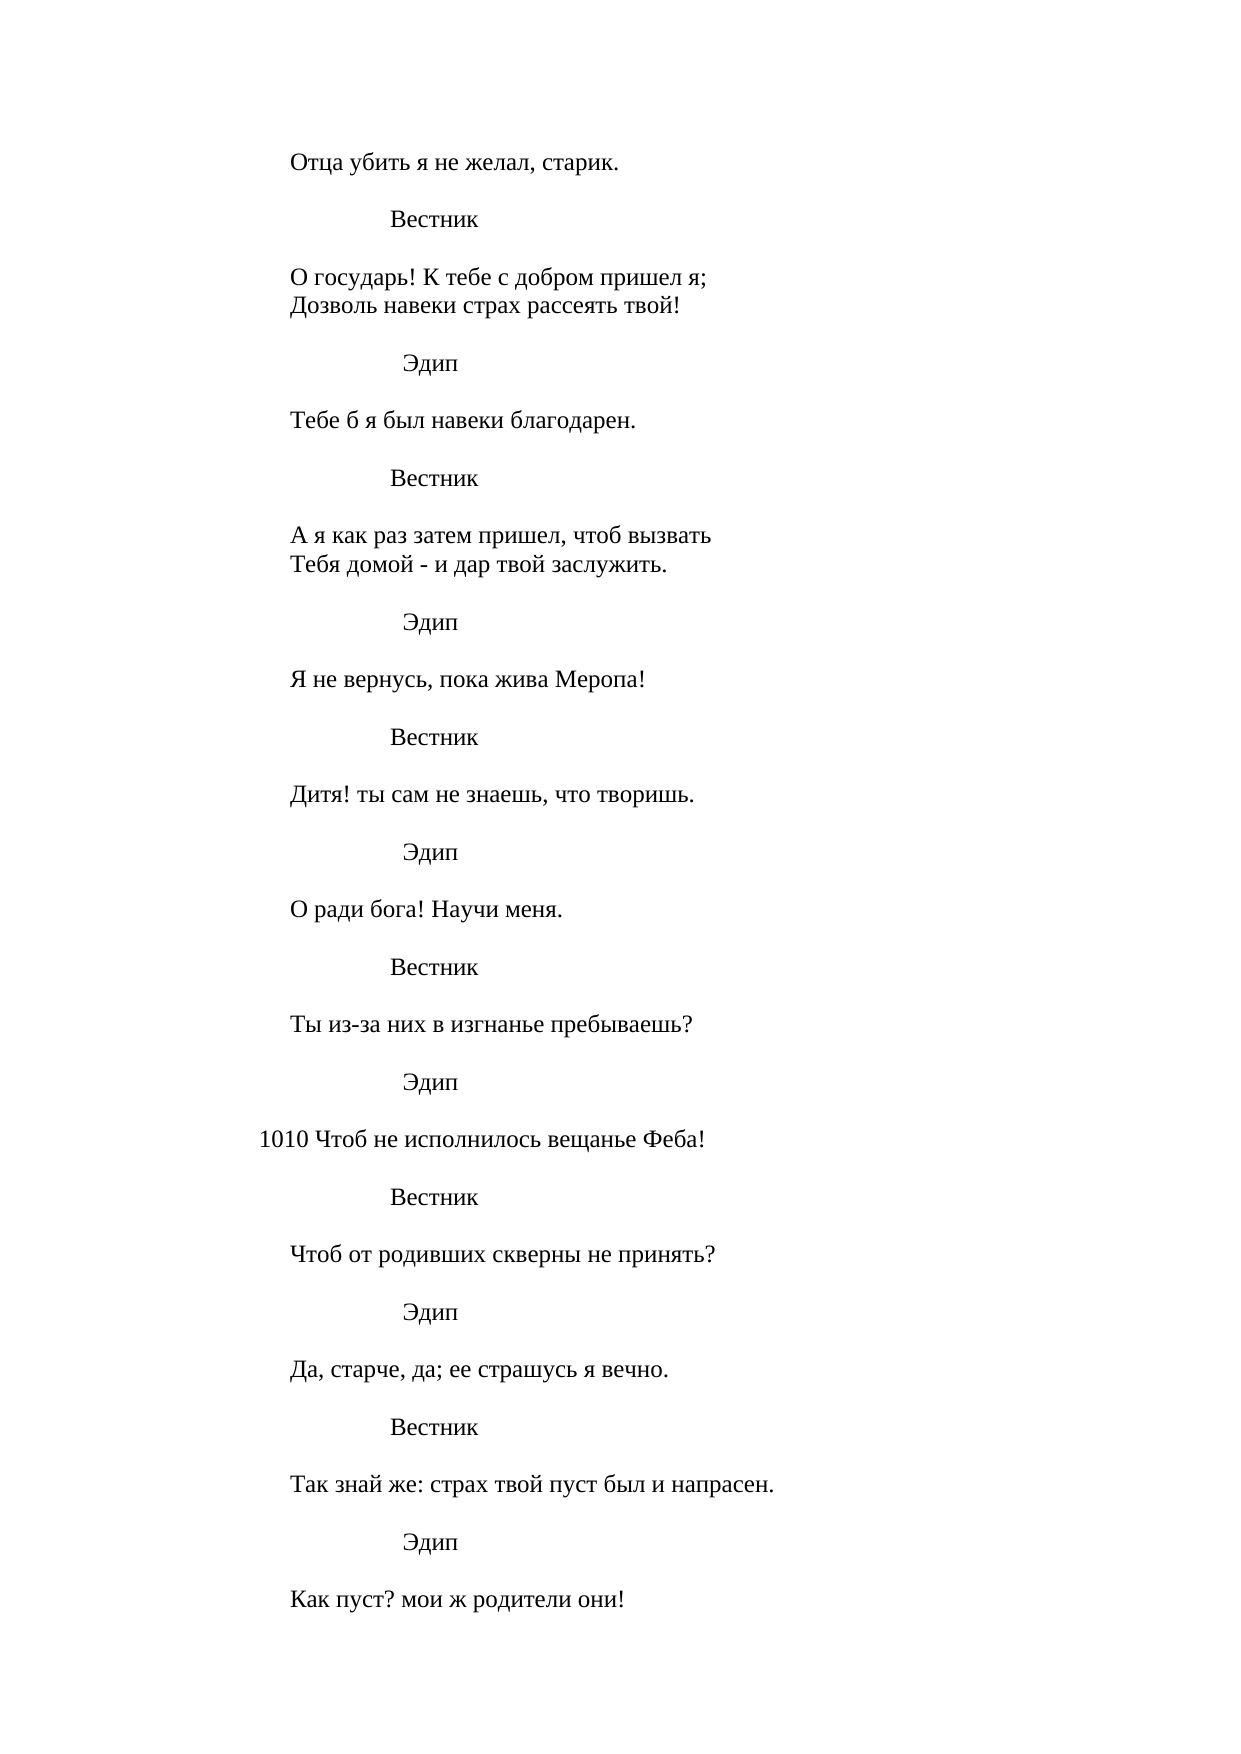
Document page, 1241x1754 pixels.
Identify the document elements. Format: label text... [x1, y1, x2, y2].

text Тебе б я был навеки благодарен. [177, 406, 1152, 434]
text Отца убить я не желал, старик. [177, 147, 1152, 176]
text Эдип [177, 348, 1152, 377]
text Эдип [177, 607, 1152, 636]
text Вестник [177, 952, 1152, 981]
text Тебя домой - и дар твой заслужить. [177, 549, 1152, 578]
text Так знай же: страх твой пуст был и напрасен. [177, 1469, 1152, 1498]
text Вестник [177, 1412, 1152, 1441]
text Как пуст? мои ж родители они! [177, 1584, 1152, 1613]
text Эдип [177, 1297, 1152, 1326]
text Эдип [177, 1067, 1152, 1096]
text А я как раз затем пришел, чтоб вызвать [177, 521, 1152, 549]
text 1010 Чтоб не исполнилось вещанье Феба! [177, 1124, 1152, 1153]
text О ради бога! Научи меня. [177, 894, 1152, 923]
text Вестник [177, 722, 1152, 751]
text Дитя! ты сам не знаешь, что творишь. [177, 779, 1152, 808]
text Вестник [177, 1182, 1152, 1211]
text Я не вернусь, пока жива Меропа! [177, 664, 1152, 693]
text Дозволь навеки страх рассеять твой! [177, 291, 1152, 319]
text Вестник [177, 204, 1152, 233]
text Чтоб от родивших скверны не принять? [177, 1239, 1152, 1268]
text Да, старче, да; ее страшусь я вечно. [177, 1354, 1152, 1383]
text Эдип [177, 1527, 1152, 1556]
text Ты из-за них в изгнанье пребываешь? [177, 1009, 1152, 1038]
text Эдип [177, 837, 1152, 866]
text О государь! К тебе с добром пришел я; [177, 262, 1152, 291]
text Вестник [177, 463, 1152, 492]
